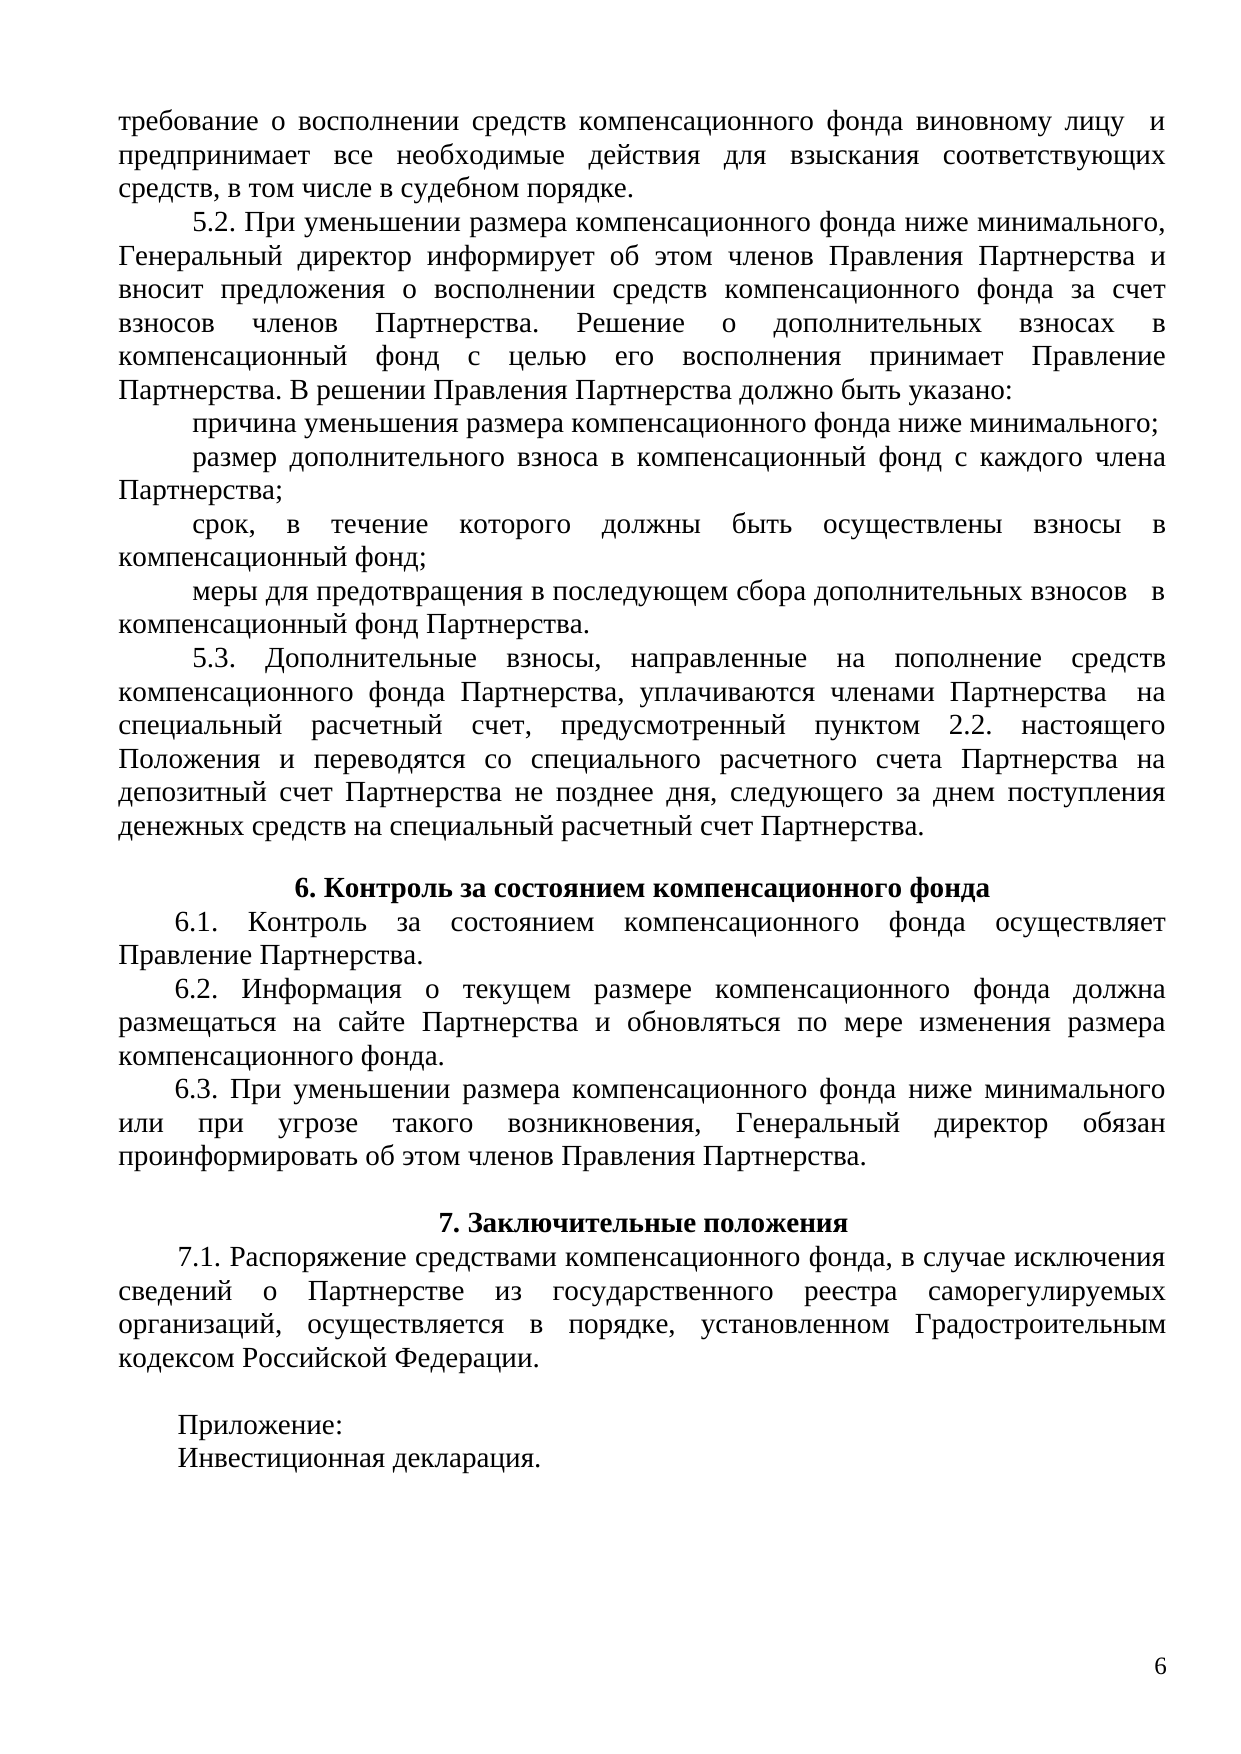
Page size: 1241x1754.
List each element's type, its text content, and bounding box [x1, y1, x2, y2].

text 6.1. Контроль за состоянием компенсационного фонда осуществляет Правление Партнерства. [118, 904, 1167, 971]
text срок, в течение которого должны быть осуществлены взносы в компенсационный фонд; [118, 506, 1167, 573]
text 7. Заключительные положения [120, 1206, 1167, 1239]
text меры для предотвращения в последующем сбора дополнительных взносов в компенсационный фонд Партнерства. [118, 573, 1167, 640]
text 7.1. Распоряжение средствами компенсационного фонда, в случае исключения сведений о Партнерстве из государственного реестра саморегулируемых организаций, осуществляется в порядке, установленном Градостроительным кодексом Российской Федерации. [118, 1239, 1167, 1373]
text Приложение: [118, 1407, 1167, 1440]
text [118, 103, 1167, 204]
text 5.2. При уменьшении размера компенсационного фонда ниже минимального, Генеральный директор информирует об этом членов Правления Партнерства и вносит предложения о восполнении средств компенсационного фонда за счет взносов членов Партнерства. Решение о дополнительных взносах в компенсационный фонд с целью его восполнения принимает Правление Партнерства. В решении Правления Партнерства должно быть указано: [118, 204, 1167, 405]
text 6.3. При уменьшении размера компенсационного фонда ниже минимального или при угрозе такого возникновения, Генеральный директор обязан проинформировать об этом членов Правления Партнерства. [118, 1071, 1167, 1172]
text 6.2. Информация о текущем размере компенсационного фонда должна размещаться на сайте Партнерства и обновляться по мере изменения размера компенсационного фонда. [118, 971, 1167, 1071]
text 5.3. Дополнительные взносы, направленные на пополнение средств компенсационного фонда Партнерства, уплачиваются членами Партнерства на специальный расчетный счет, предусмотренный пунктом 2.2. настоящего Положения и переводятся со специального расчетного счета Партнерства на депозитный счет Партнерства не позднее дня, следующего за днем поступления денежных средств на специальный расчетный счет Партнерства. [118, 640, 1167, 841]
text причина уменьшения размера компенсационного фонда ниже минимального; [118, 405, 1167, 439]
text размер дополнительного взноса в компенсационный фонд с каждого члена Партнерства; [118, 439, 1167, 506]
text 6. Контроль за состоянием компенсационного фонда [118, 870, 1167, 904]
text Инвестиционная декларация. [118, 1440, 1167, 1474]
